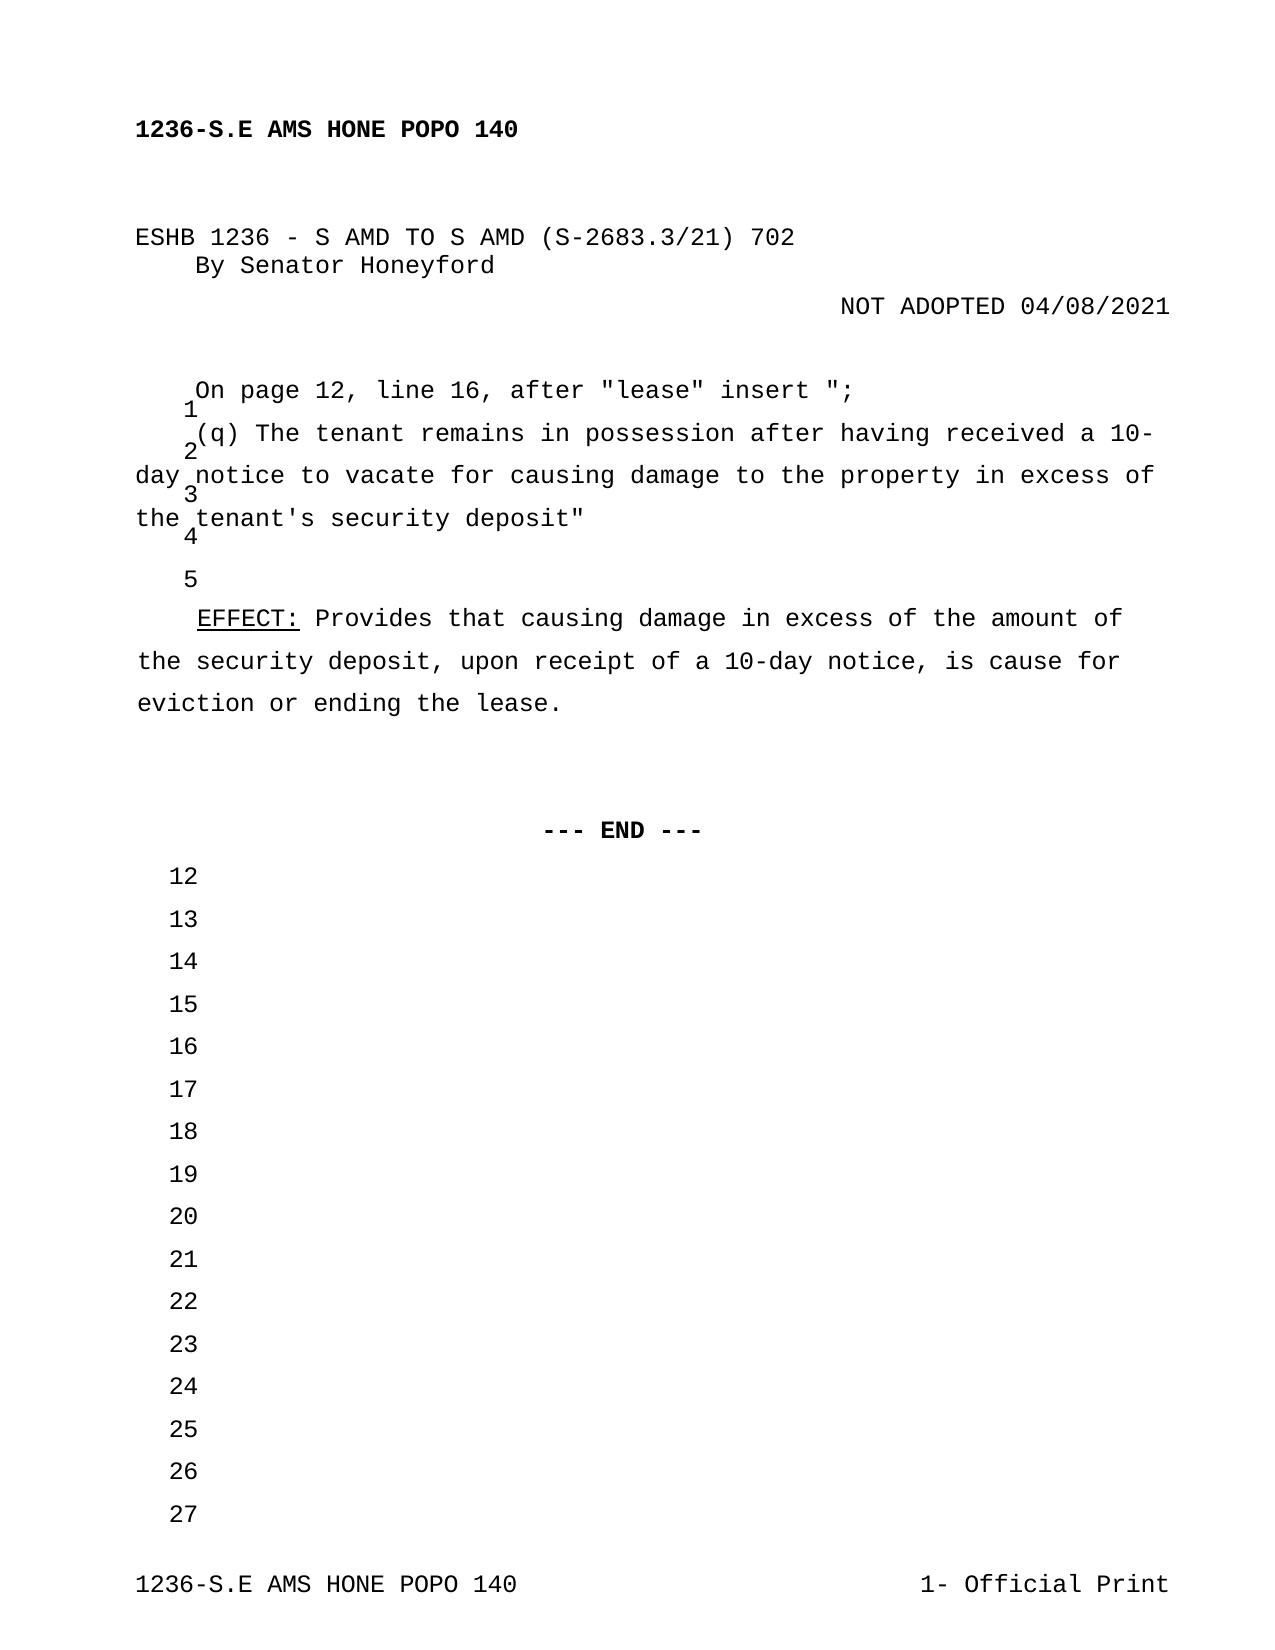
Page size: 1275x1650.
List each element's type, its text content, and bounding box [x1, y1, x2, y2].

text On page 12, line 16, after "lease" insert "; [135, 365, 1170, 407]
text (q) The tenant remains in possession after having received a 10-day notice to vacate for causing damage to the property in excess of the tenant's security deposit" [135, 407, 1170, 535]
text --- END --- [75, 804, 1170, 847]
text - [135, 224, 1170, 252]
